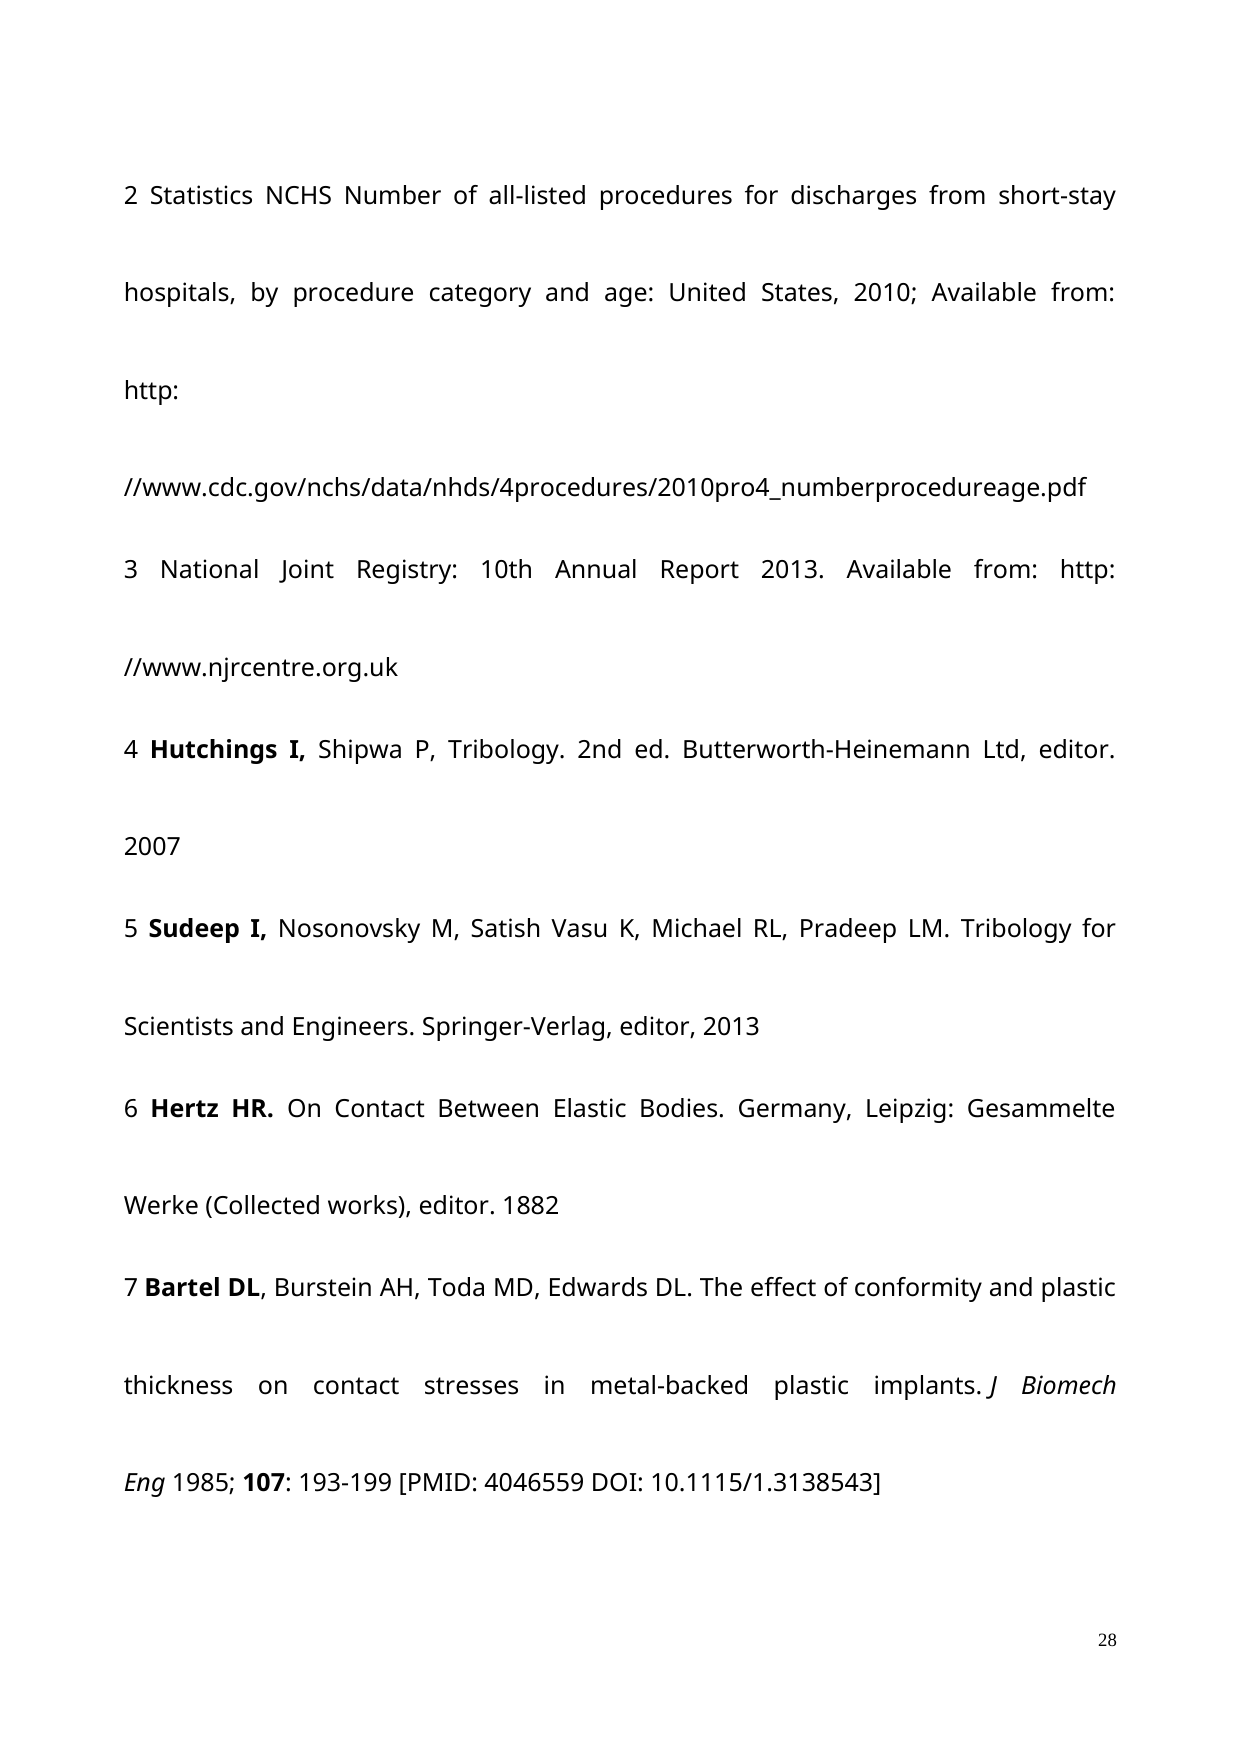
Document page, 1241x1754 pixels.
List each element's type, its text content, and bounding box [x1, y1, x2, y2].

text 2 Statistics NCHS Number of all-listed procedures for discharges from short-stay hospitals, by procedure category and age: United States, 2010; Available from: http: //www.cdc.gov/nchs/data/nhds/4procedures/2010pro4_numberprocedureage.pdf [123, 162, 1117, 519]
text 7 Bartel DL, Burstein AH, Toda MD, Edwards DL. The effect of conformity and plastic thickness on contact stresses in metal-backed plastic implants. J Biomech Eng 1985; 107: 193-199 [PMID: 4046559 DOI: 10.1115/1.3138543] [123, 1254, 1117, 1514]
text 5 Sudeep I, Nosonovsky M, Satish Vasu K, Michael RL, Pradeep LM. Tribology for Scientists and Engineers. Springer-Verlag, editor, 2013 [123, 895, 1117, 1058]
text 4 Hutchings I, Shipwa P, Tribology. 2nd ed. Butterworth-Heinemann Ltd, editor. 2007 [123, 716, 1117, 878]
text 6 Hertz HR. On Contact Between Elastic Bodies. Germany, Leipzig: Gesammelte Werke (Collected works), editor. 1882 [123, 1075, 1117, 1237]
text 3 National Joint Registry: 10th Annual Report 2013. Available from: http: //www.njrcentre.org.uk [123, 536, 1117, 699]
